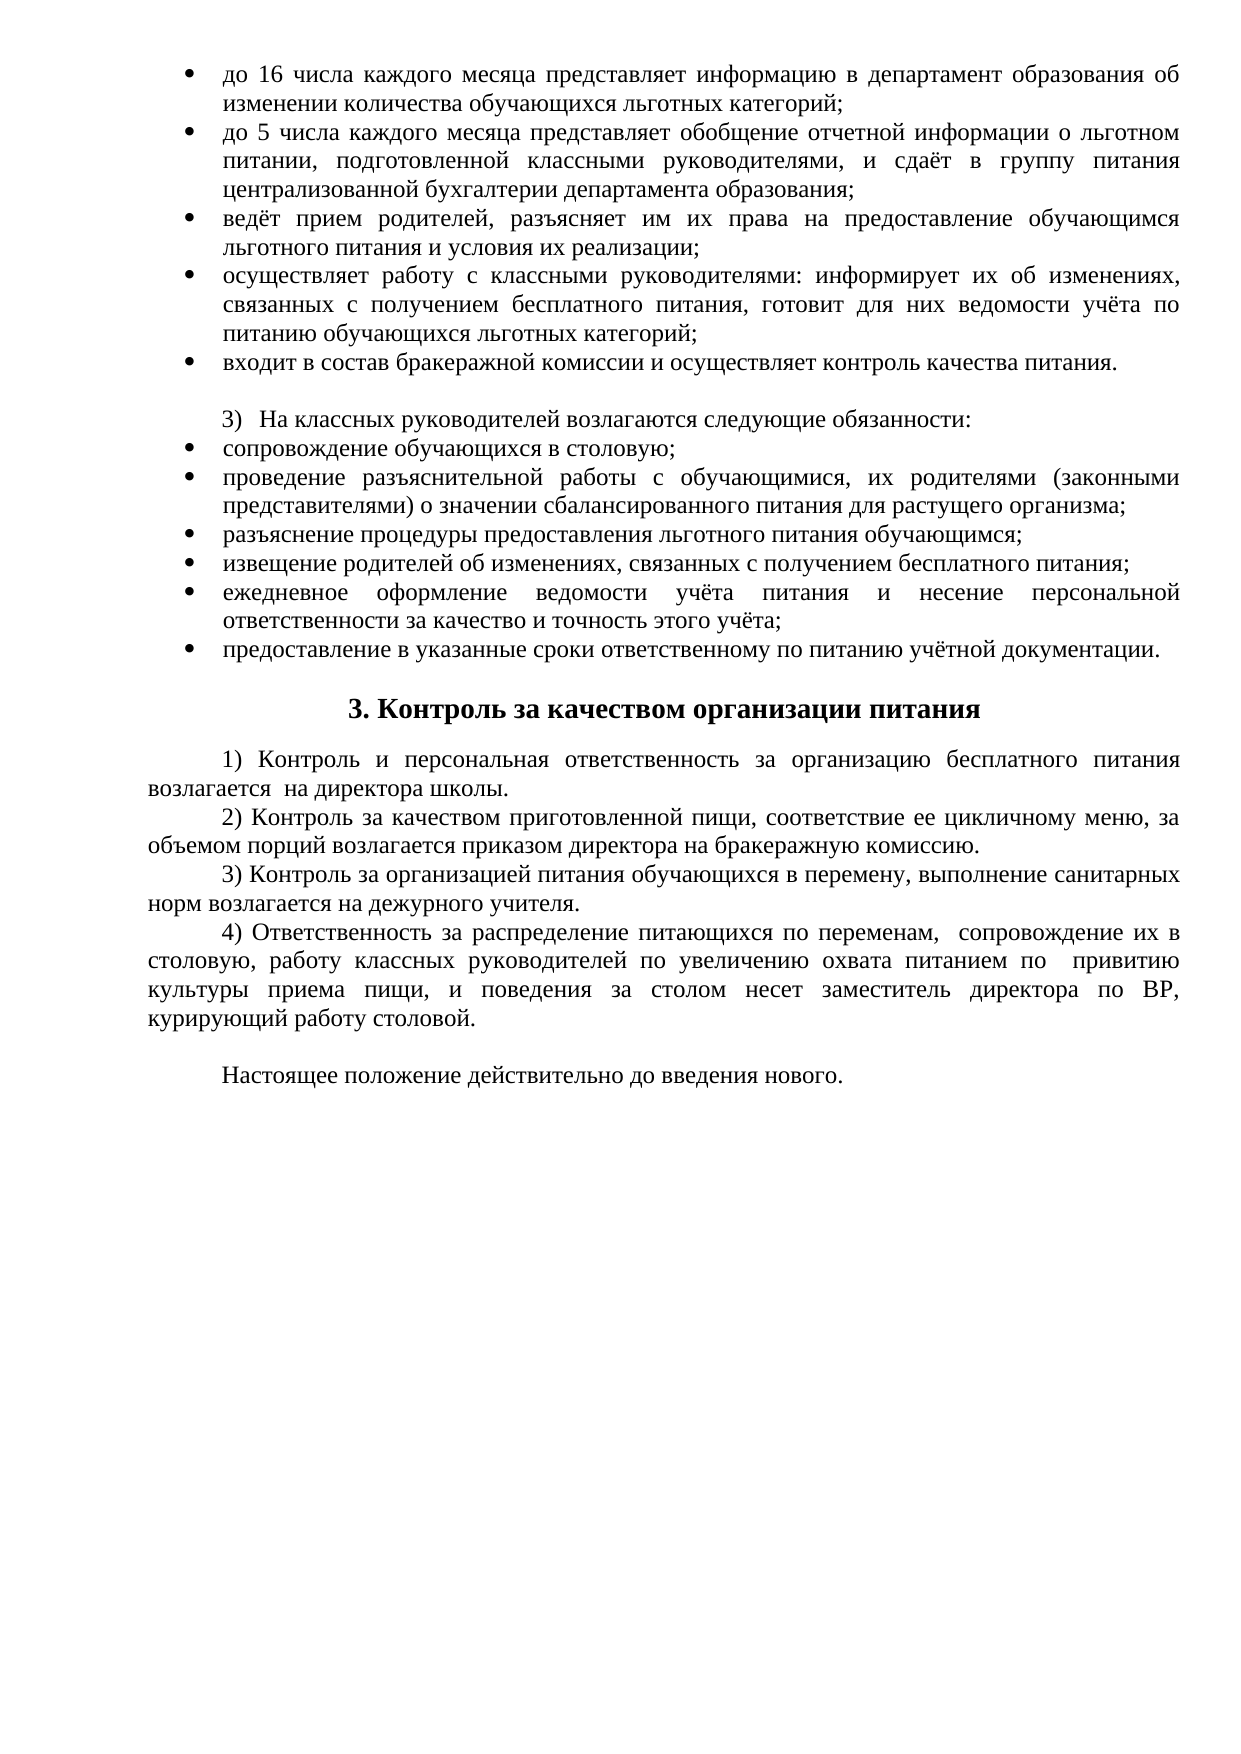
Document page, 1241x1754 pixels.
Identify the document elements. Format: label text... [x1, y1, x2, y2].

list На классных руководителей возлагаются следующие обязанности: [221, 404, 1181, 433]
list разъяснение процедуры предоставления льготного питания обучающимся; [185, 519, 1181, 548]
list до 5 числа каждого месяца представляет обобщение отчетной информации о льготном питании, подготовленной классными руководителями, и сдаёт в группу питания централизованной бухгалтерии департамента образования; [185, 117, 1181, 203]
list ведёт прием родителей, разъясняет им их права на предоставление обучающимся льготного питания и условия их реализации; [185, 203, 1181, 260]
text 3) Контроль за организацией питания обучающихся в перемену, выполнение санитарных норм возлагается на дежурного учителя. [148, 859, 1181, 917]
text 1) Контроль и персональная ответственность за организацию бесплатного питания возлагается на директора школы. [148, 744, 1181, 802]
text 4) Ответственность за распределение питающихся по переменам, сопровождение их в столовую, работу классных руководителей по увеличению охвата питанием по привитию культуры приема пищи, и поведения за столом несет заместитель директора по ВР, курирующий работу столовой. [148, 917, 1181, 1032]
list предоставление в указанные сроки ответственному по питанию учётной документации. [185, 634, 1181, 663]
list проведение разъяснительной работы с обучающимися, их родителями (законными представителями) о значении сбалансированного питания для растущего организма; [185, 462, 1181, 519]
list входит в состав бракеражной комиссии и осуществляет контроль качества питания. [185, 347, 1181, 375]
text 2) Контроль за качеством приготовленной пищи, соответствие ее цикличному меню, за объемом порций возлагается приказом директора на бракеражную комиссию. [148, 802, 1181, 859]
list ежедневное оформление ведомости учёта питания и несение персональной ответственности за качество и точность этого учёта; [185, 577, 1181, 634]
text 3. Контроль за качеством организации питания [148, 692, 1181, 725]
list сопровождение обучающихся в столовую; [185, 433, 1181, 462]
list извещение родителей об изменениях, связанных с получением бесплатного питания; [185, 548, 1181, 577]
list до 16 числа каждого месяца представляет информацию в департамент образования об изменении количества обучающихся льготных категорий; [185, 59, 1181, 117]
text Настоящее положение действительно до введения нового. [148, 1061, 1181, 1089]
list осуществляет работу с классными руководителями: информирует их об изменениях, связанных с получением бесплатного питания, готовит для них ведомости учёта по питанию обучающихся льготных категорий; [185, 260, 1181, 347]
